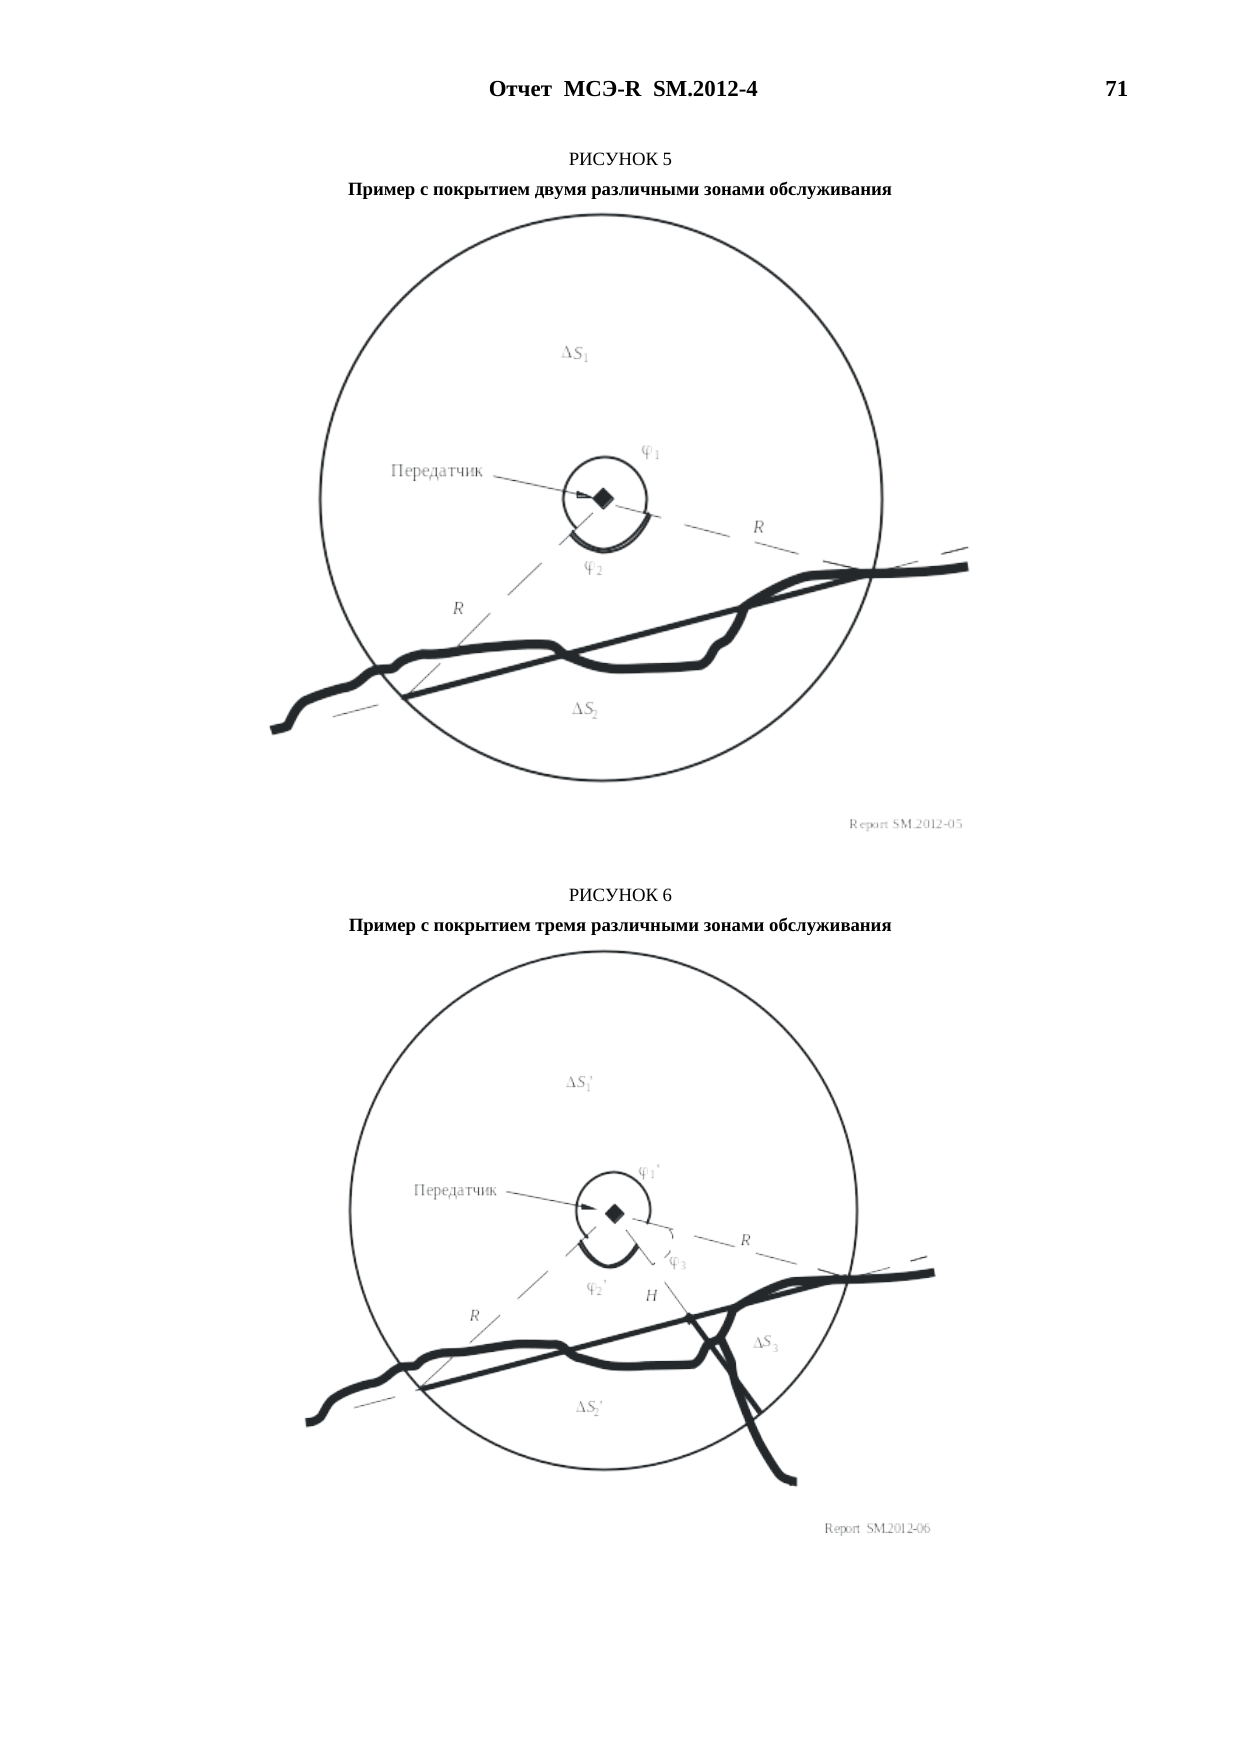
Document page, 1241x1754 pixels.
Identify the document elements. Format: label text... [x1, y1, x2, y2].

title Пример с покрытием двумя различными зонами обслуживания [118, 178, 1122, 199]
text РИСУНОК 6 [118, 884, 1122, 906]
title Пример с покрытием тремя различными зонами обслуживания [118, 914, 1122, 936]
text РИСУНОК 5 [118, 148, 1122, 169]
